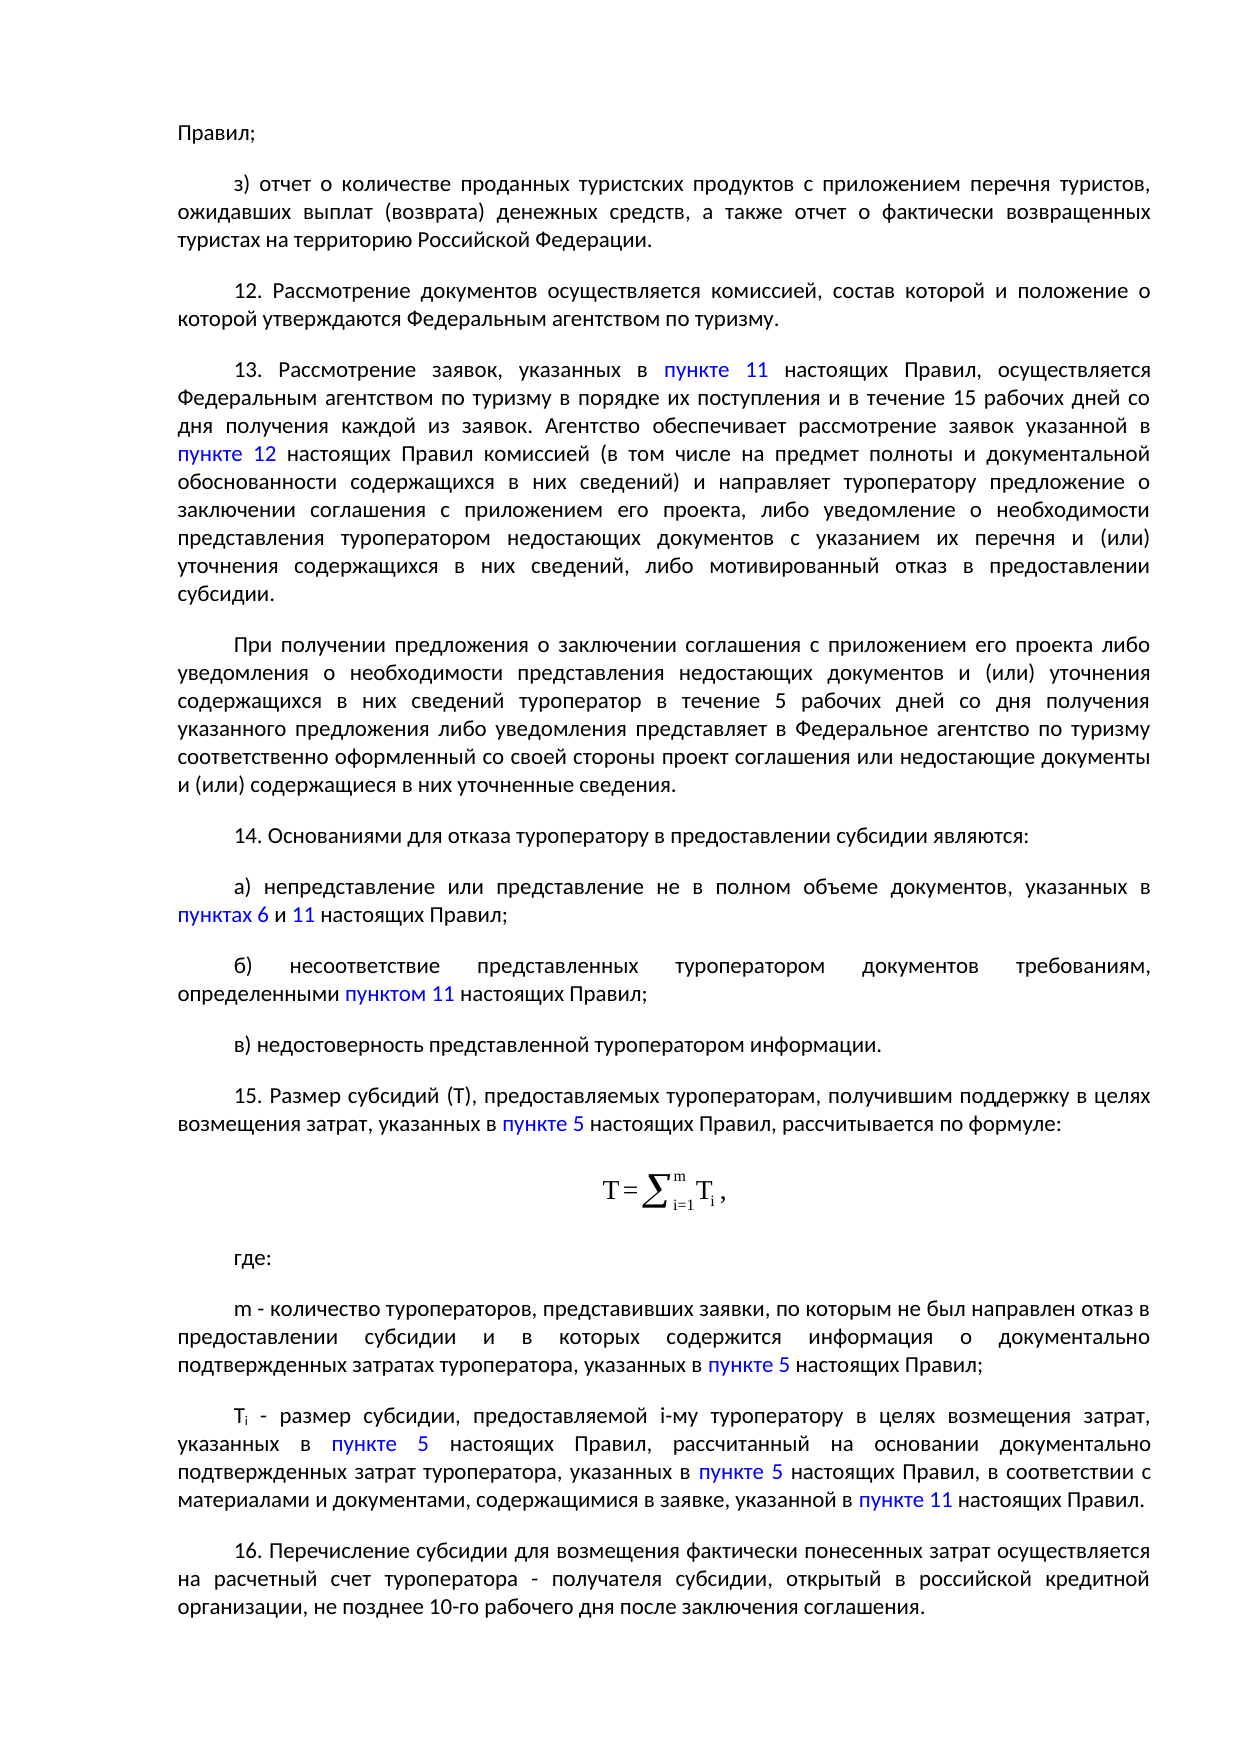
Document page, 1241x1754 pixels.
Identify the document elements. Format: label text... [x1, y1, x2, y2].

text Ti - размер субсидии, предоставляемой i-му туроператору в целях возмещения затрат, указанных в пункте 5 настоящих Правил, рассчитанный на основании документально подтвержденных затрат туроператора, указанных в пункте 5 настоящих Правил, в соответствии с материалами и документами, содержащимися в заявке, указанной в пункте 11 настоящих Правил. [177, 1401, 1152, 1513]
text в) недостоверность представленной туроператором информации. [177, 1030, 1152, 1058]
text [177, 118, 1152, 146]
text б) несоответствие представленных туроператором документов требованиям, определенными пунктом 11 настоящих Правил; [177, 951, 1152, 1007]
text 13. Рассмотрение заявок, указанных в пункте 11 настоящих Правил, осуществляется Федеральным агентством по туризму в порядке их поступления и в течение 15 рабочих дней со дня получения каждой из заявок. Агентство обеспечивает рассмотрение заявок указанной в пункте 12 настоящих Правил комиссией (в том числе на предмет полноты и документальной обоснованности содержащихся в них сведений) и направляет туроператору предложение о заключении соглашения с приложением его проекта, либо уведомление о необходимости представления туроператором недостающих документов с указанием их перечня и (или) уточнения содержащихся в них сведений, либо мотивированный отказ в предоставлении субсидии. [177, 355, 1152, 607]
text 16. Перечисление субсидии для возмещения фактически понесенных затрат осуществляется на расчетный счет туроператора - получателя субсидии, открытый в российской кредитной организации, не позднее 10-го рабочего дня после заключения соглашения. [177, 1536, 1152, 1620]
text При получении предложения о заключении соглашения с приложением его проекта либо уведомления о необходимости представления недостающих документов и (или) уточнения содержащихся в них сведений туроператор в течение 5 рабочих дней со дня получения указанного предложения либо уведомления представляет в Федеральное агентство по туризму соответственно оформленный со своей стороны проект соглашения или недостающие документы и (или) содержащиеся в них уточненные сведения. [177, 630, 1152, 798]
text m - количество туроператоров, представивших заявки, по которым не был направлен отказ в предоставлении субсидии и в которых содержится информация о документально подтвержденных затратах туроператора, указанных в пункте 5 настоящих Правил; [177, 1294, 1152, 1378]
text 12. Рассмотрение документов осуществляется комиссией, состав которой и положение о которой утверждаются Федеральным агентством по туризму. [177, 276, 1152, 332]
text з) отчет о количестве проданных туристских продуктов с приложением перечня туристов, ожидавших выплат (возврата) денежных средств, а также отчет о фактически возвращенных туристах на территорию Российской Федерации. [177, 169, 1152, 253]
text 14. Основаниями для отказа туроператору в предоставлении субсидии являются: [177, 821, 1152, 849]
text где: [177, 1243, 1152, 1271]
text 15. Размер субсидий (T), предоставляемых туроператорам, получившим поддержку в целях возмещения затрат, указанных в пункте 5 настоящих Правил, рассчитывается по формуле: [177, 1081, 1152, 1137]
text а) непредставление или представление не в полном объеме документов, указанных в пунктах 6 и 11 настоящих Правил; [177, 872, 1152, 928]
